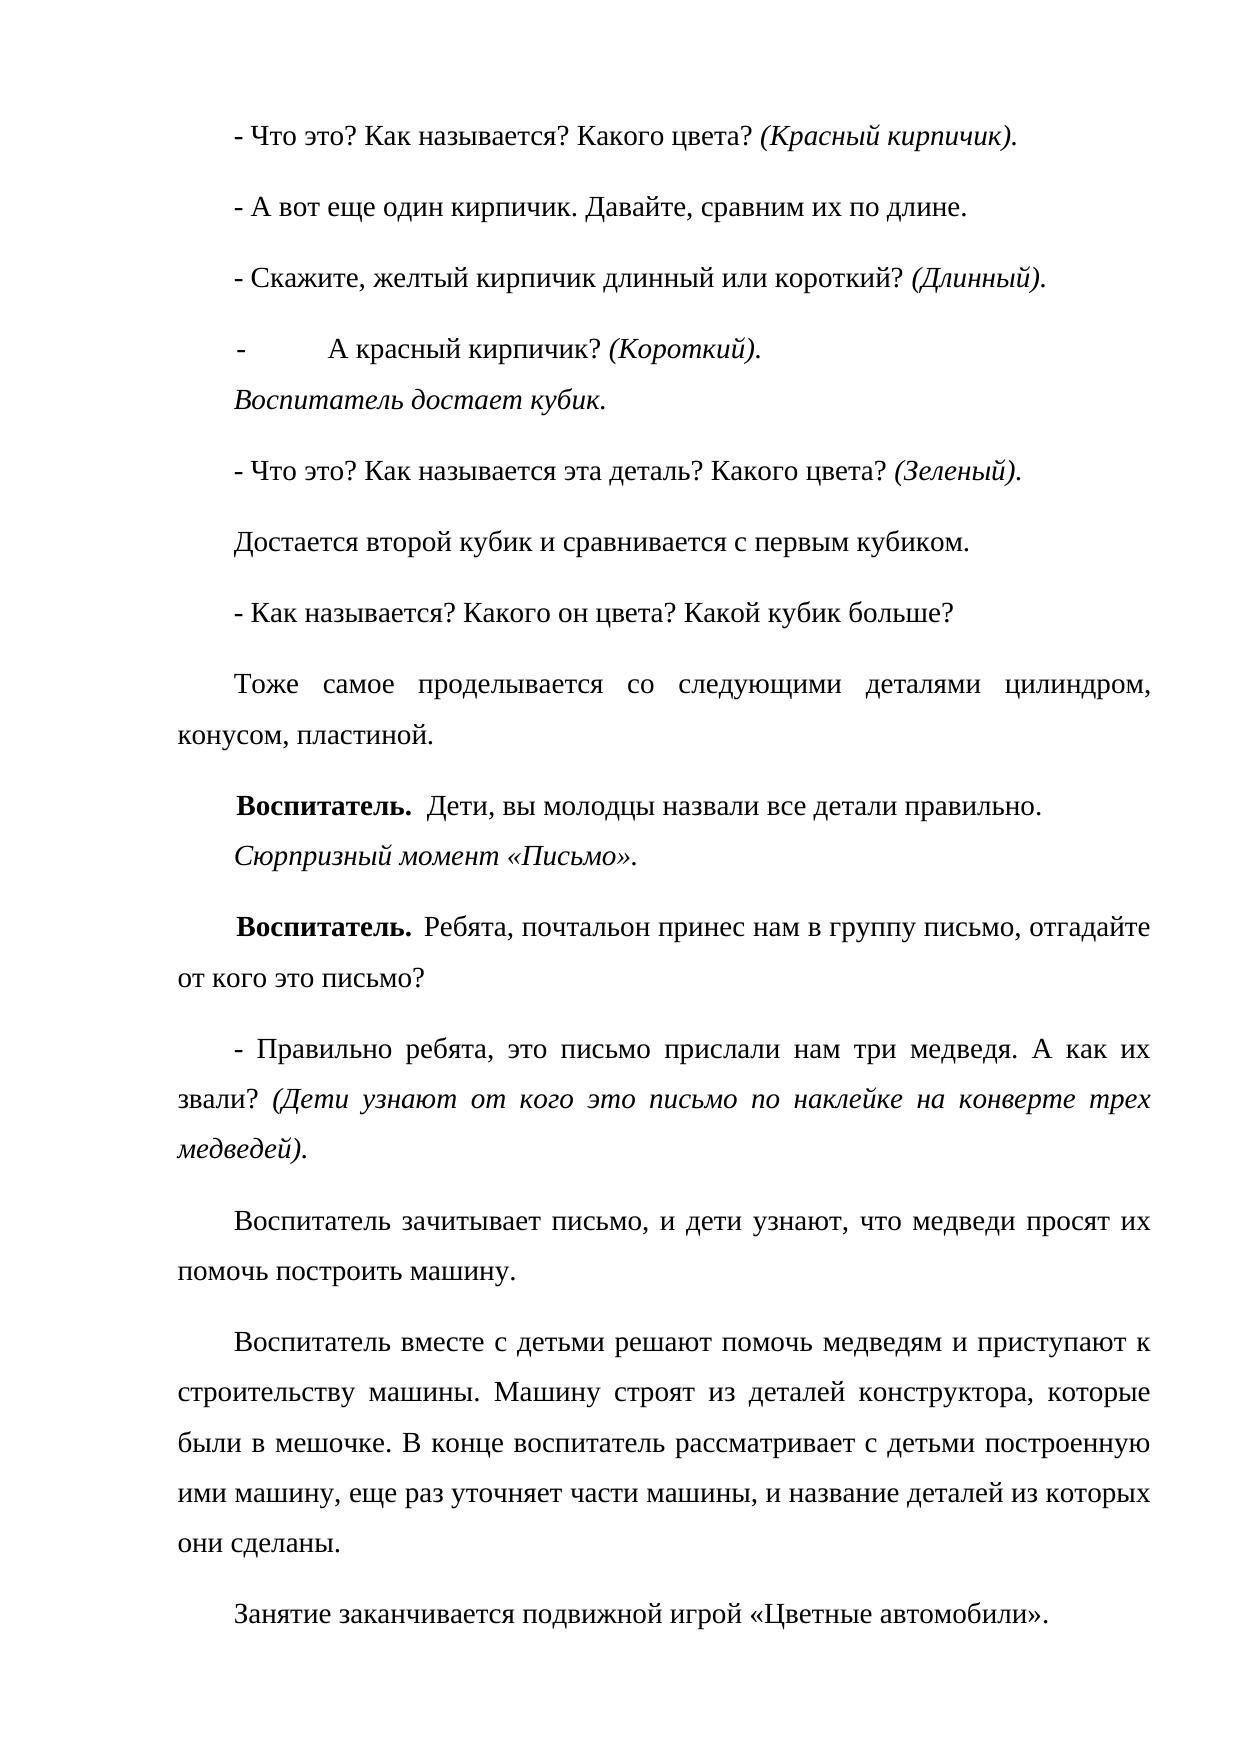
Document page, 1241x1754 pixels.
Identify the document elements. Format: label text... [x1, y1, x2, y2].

text - Скажите, желтый кирпичик длинный или короткий? (Длинный). [177, 260, 1152, 294]
list А красный кирпичик? (Короткий). [177, 332, 1152, 365]
text - Что это? Как называется эта деталь? Какого цвета? (Зеленый). [177, 453, 1152, 487]
text Сюрпризный момент «Письмо». [177, 838, 1152, 872]
text Тоже самое проделывается со следующими деталями цилиндром, конусом, пластиной. [177, 666, 1152, 750]
text - Как называется? Какого он цвета? Какой кубик больше? [177, 595, 1152, 629]
text - Что это? Как называется? Какого цвета? (Красный кирпичик). [177, 118, 1152, 152]
text - Правильно ребята, это письмо прислали нам три медведя. А как их звали? (Дети узнают от кого это письмо по наклейке на конверте трех медведей). [177, 1031, 1152, 1165]
text - А вот еще один кирпичик. Давайте, сравним их по длине. [177, 189, 1152, 223]
text Занятие заканчивается подвижной игрой «Цветные автомобили». [177, 1596, 1152, 1630]
text Воспитатель вместе с детьми решают помочь медведям и приступают к строительству машины. Машину строят из деталей конструктора, которые были в мешочке. В конце воспитатель рассматривает с детьми построенную ими машину, еще раз уточняет части машины, и название деталей из которых они сделаны. [177, 1324, 1152, 1559]
text Воспитатель. Ребята, почтальон принес нам в группу письмо, отгадайте от кого это письмо? [177, 909, 1152, 993]
text Воспитатель достает кубик. [177, 382, 1152, 415]
text Достается второй кубик и сравнивается с первым кубиком. [177, 524, 1152, 558]
text Воспитатель зачитывает письмо, и дети узнают, что медведи просят их помочь построить машину. [177, 1203, 1152, 1286]
text Воспитатель. Дети, вы молодцы назвали все детали правильно. [177, 788, 1152, 821]
